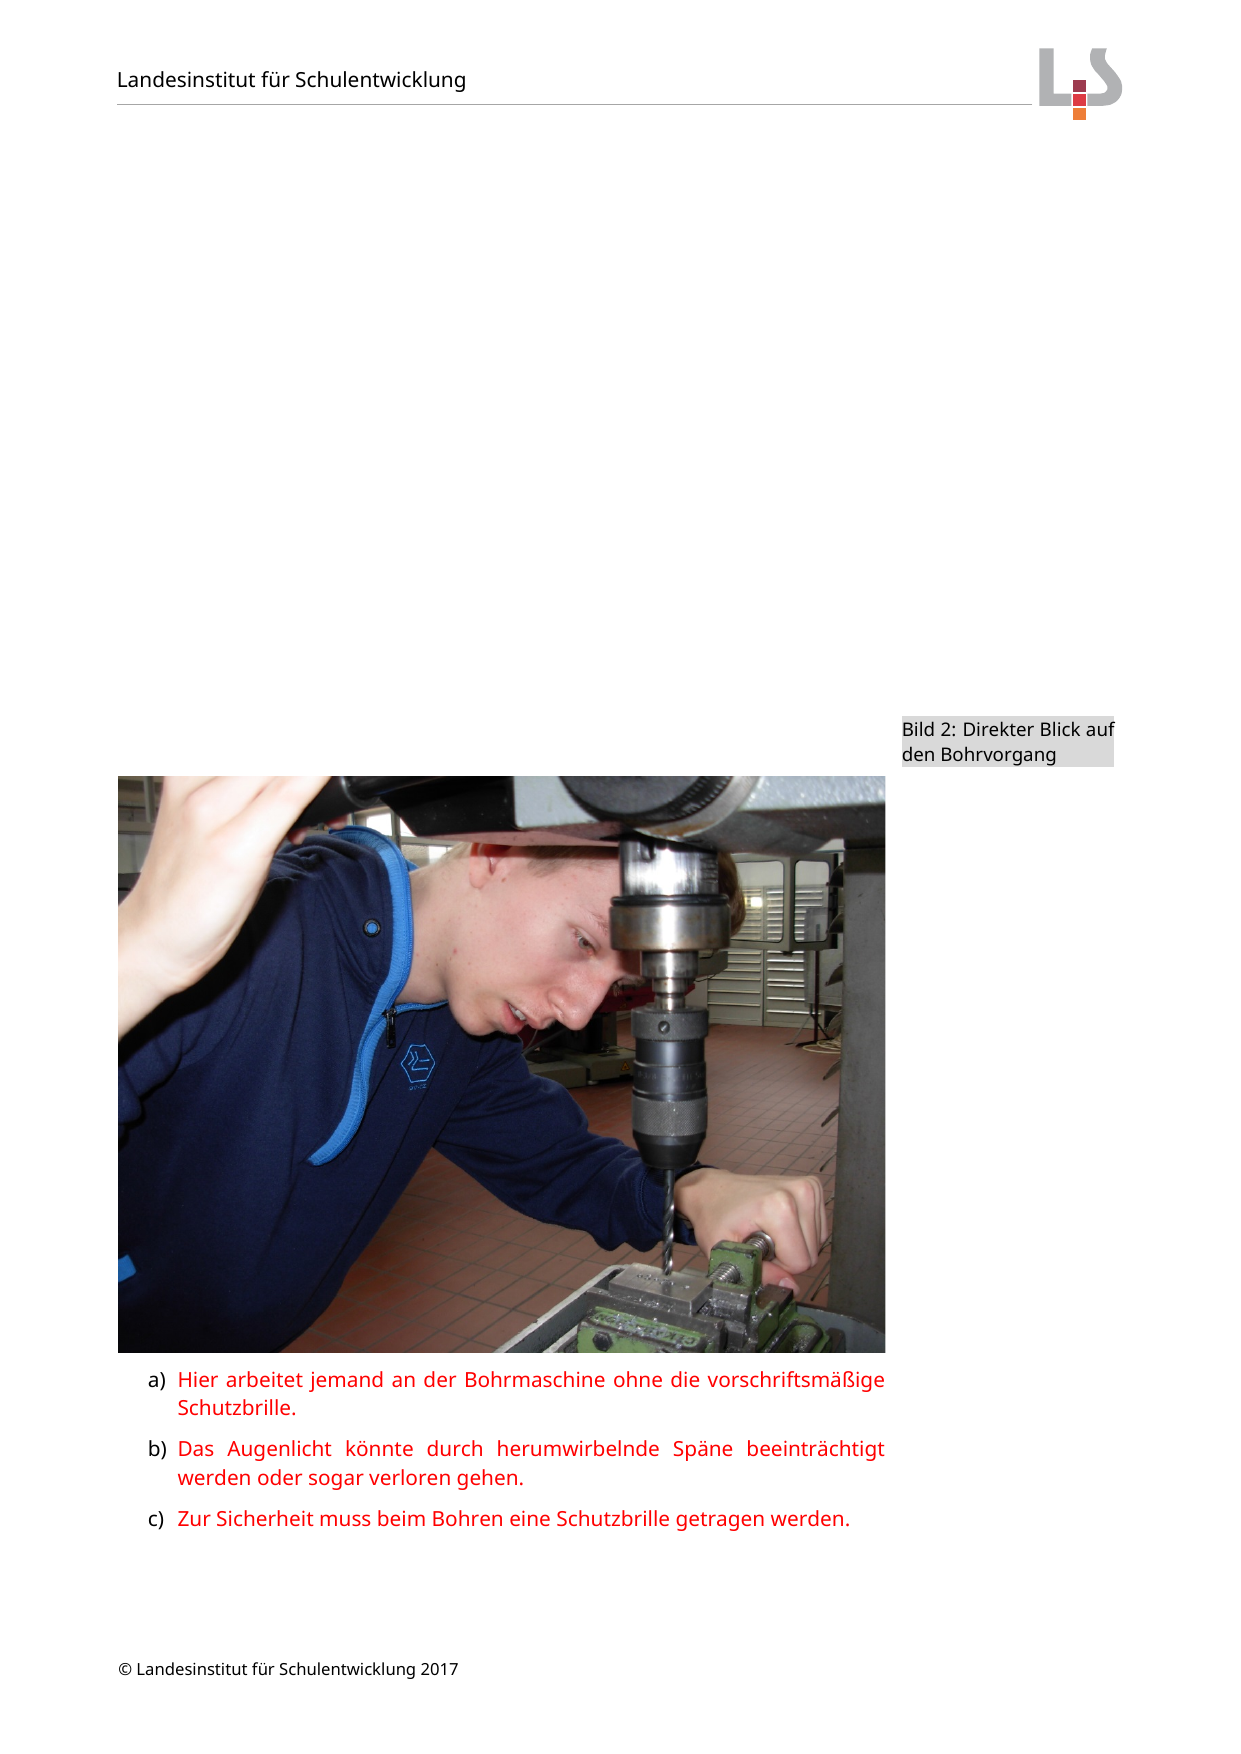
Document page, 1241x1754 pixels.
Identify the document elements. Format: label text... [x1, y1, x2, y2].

text Bild 2: Direkter Blick auf den Bohrvorgang [902, 716, 1114, 767]
text Das Augenlicht könnte durch herumwirbelnde Späne beeinträchtigt werden oder sogar verloren gehen. [148, 1434, 886, 1491]
text Zur Sicherheit muss beim Bohren eine Schutzbrille getragen werden. [148, 1504, 886, 1532]
picture [118, 776, 886, 1353]
list Hier arbeitet jemand an der Bohrmaschine ohne die vorschriftsmäßige Schutzbrille. [148, 1365, 886, 1422]
